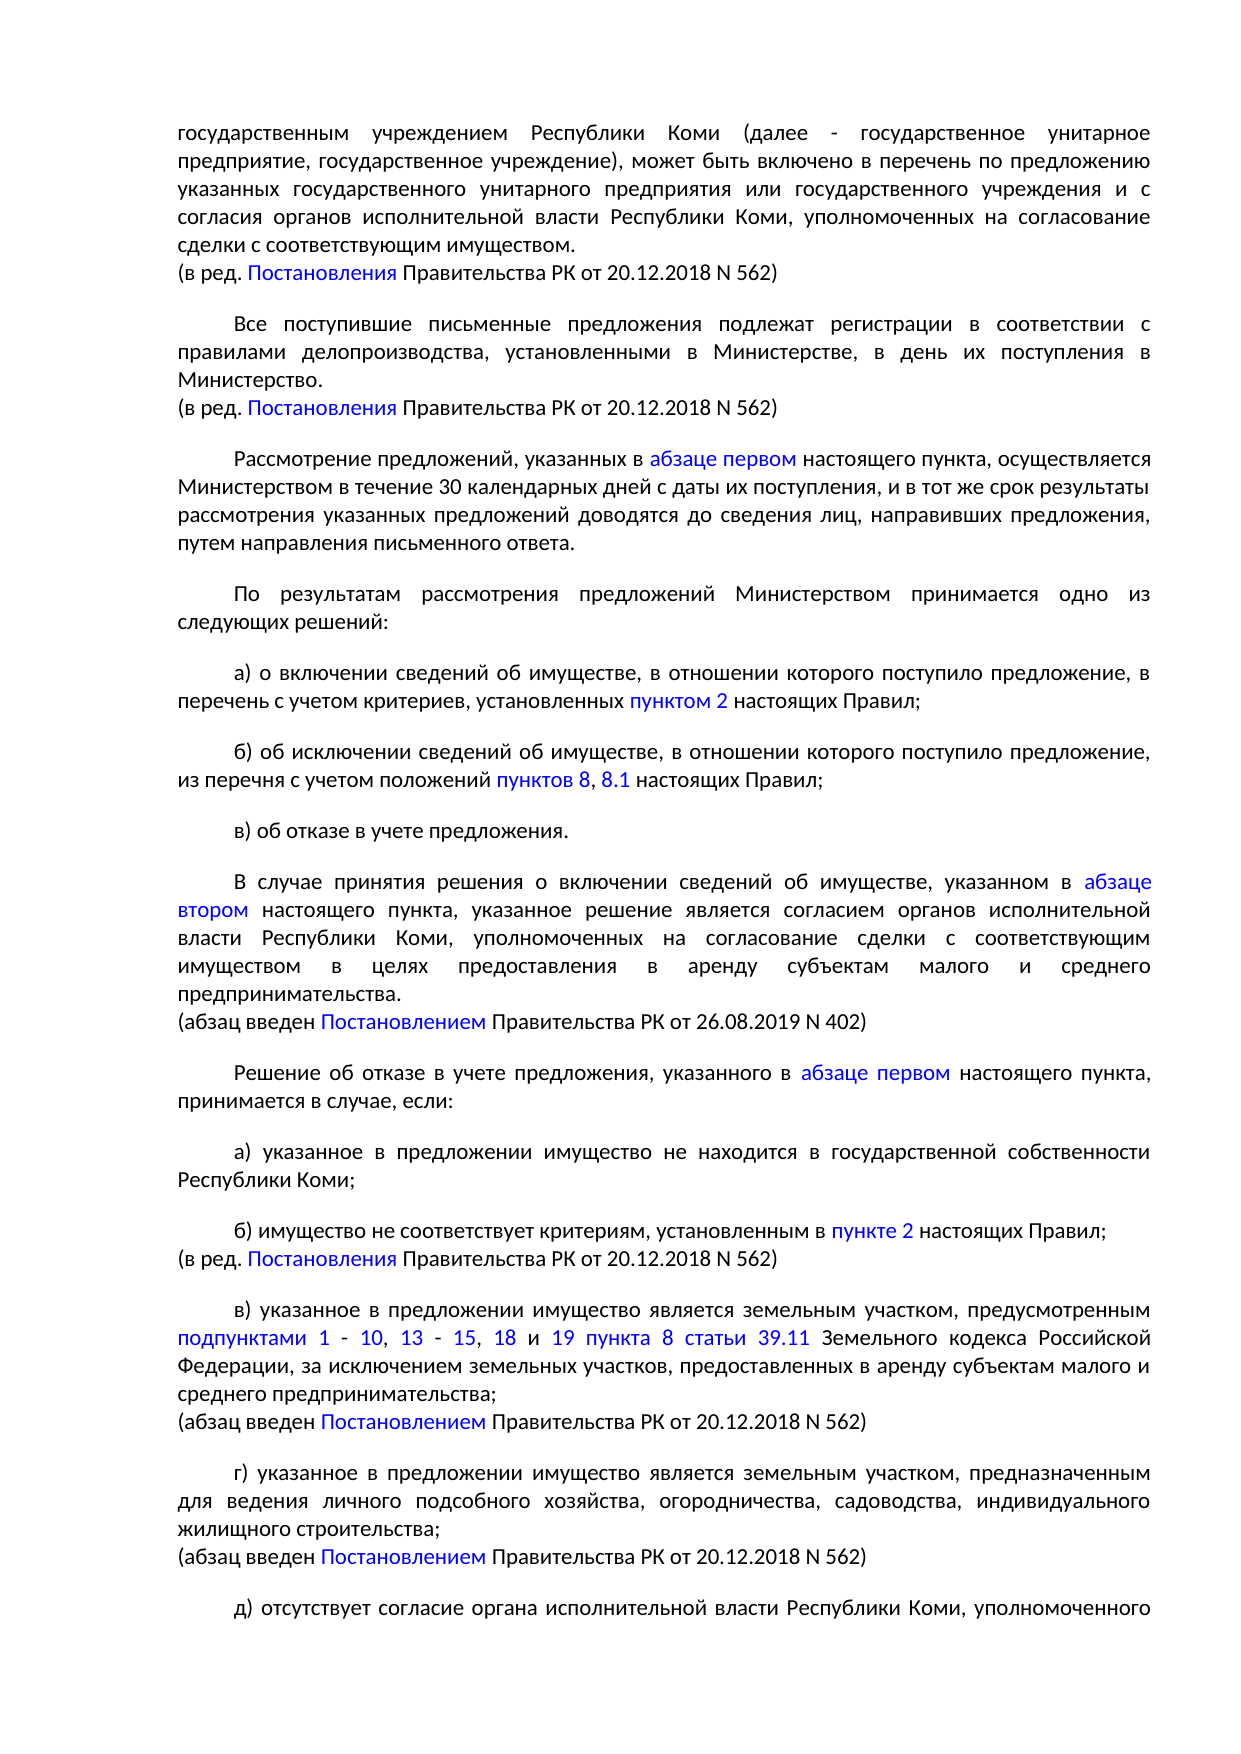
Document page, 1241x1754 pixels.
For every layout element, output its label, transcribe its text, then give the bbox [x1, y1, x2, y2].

text Рассмотрение предложений, указанных в абзаце первом настоящего пункта, осуществляется Министерством в течение 30 календарных дней с даты их поступления, и в тот же срок результаты рассмотрения указанных предложений доводятся до сведения лиц, направивших предложения, путем направления письменного ответа. [177, 444, 1152, 556]
text (в ред. Постановления Правительства РК от 20.12.2018 N 562) [177, 1244, 1152, 1272]
text а) о включении сведений об имуществе, в отношении которого поступило предложение, в перечень с учетом критериев, установленных пунктом 2 настоящих Правил; [177, 658, 1152, 714]
text в) указанное в предложении имущество является земельным участком, предусмотренным подпунктами 1 - 10, 13 - 15, 18 и 19 пункта 8 статьи 39.11 Земельного кодекса Российской Федерации, за исключением земельных участков, предоставленных в аренду субъектам малого и среднего предпринимательства; [177, 1295, 1152, 1407]
text (в ред. Постановления Правительства РК от 20.12.2018 N 562) [177, 258, 1152, 286]
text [177, 1593, 1152, 1621]
text Все поступившие письменные предложения подлежат регистрации в соответствии с правилами делопроизводства, установленными в Министерстве, в день их поступления в Министерство. [177, 309, 1152, 393]
text б) об исключении сведений об имуществе, в отношении которого поступило предложение, из перечня с учетом положений пунктов 8, 8.1 настоящих Правил; [177, 737, 1152, 793]
text В случае принятия решения о включении сведений об имуществе, указанном в абзаце втором настоящего пункта, указанное решение является согласием органов исполнительной власти Республики Коми, уполномоченных на согласование сделки с соответствующим имуществом в целях предоставления в аренду субъектам малого и среднего предпринимательства. [177, 867, 1152, 1007]
text По результатам рассмотрения предложений Министерством принимается одно из следующих решений: [177, 579, 1152, 635]
text а) указанное в предложении имущество не находится в государственной собственности Республики Коми; [177, 1137, 1152, 1193]
text б) имущество не соответствует критериям, установленным в пункте 2 настоящих Правил; [177, 1216, 1152, 1244]
text (абзац введен Постановлением Правительства РК от 20.12.2018 N 562) [177, 1407, 1152, 1435]
text Решение об отказе в учете предложения, указанного в абзаце первом настоящего пункта, принимается в случае, если: [177, 1058, 1152, 1114]
text (в ред. Постановления Правительства РК от 20.12.2018 N 562) [177, 393, 1152, 421]
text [177, 118, 1152, 258]
text (абзац введен Постановлением Правительства РК от 20.12.2018 N 562) [177, 1542, 1152, 1570]
text в) об отказе в учете предложения. [177, 816, 1152, 844]
text г) указанное в предложении имущество является земельным участком, предназначенным для ведения личного подсобного хозяйства, огородничества, садоводства, индивидуального жилищного строительства; [177, 1458, 1152, 1542]
text (абзац введен Постановлением Правительства РК от 26.08.2019 N 402) [177, 1007, 1152, 1035]
